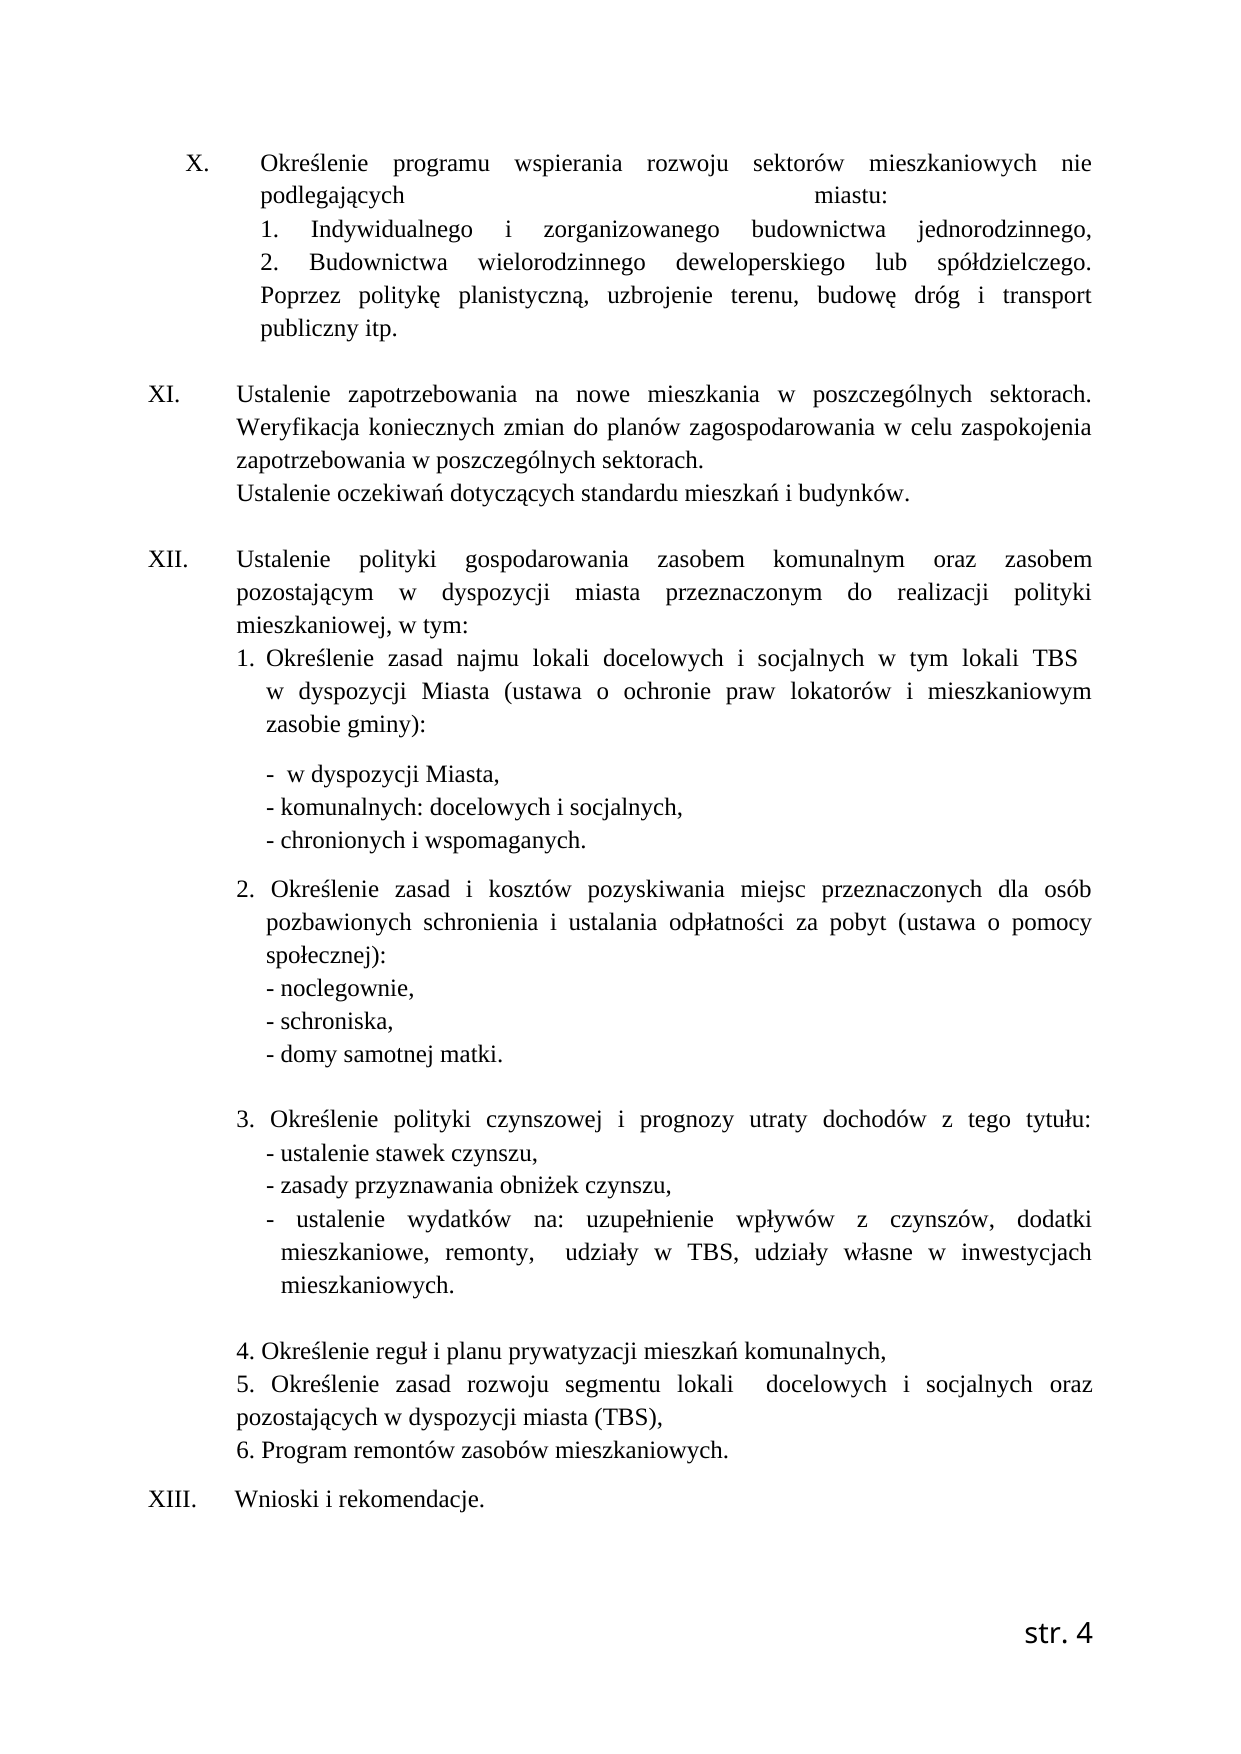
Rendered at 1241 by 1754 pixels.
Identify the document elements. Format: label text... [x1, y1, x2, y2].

list 6. Program remontów zasobów mieszkaniowych. [236, 1435, 1093, 1463]
list 5. Określenie zasad rozwoju segmentu lokali docelowych i socjalnych oraz pozostających w dyspozycji miasta (TBS), [236, 1369, 1093, 1431]
list 3. Określenie polityki czynszowej i prognozy utraty dochodów z tego tytułu: - ustalenie stawek czynszu, [236, 1104, 1093, 1166]
text - w dyspozycji Miasta, - komunalnych: docelowych i socjalnych, - chronionych i wspomaganych. [266, 759, 1093, 853]
list Określenie programu wspierania rozwoju sektorów mieszkaniowych nie podlegających miastu: 1. Indywidualnego i zorganizowanego budownictwa jednorodzinnego, 2. Budownictwa wielorodzinnego deweloperskiego lub spółdzielczego. Poprzez politykę planistyczną, uzbrojenie terenu, budowę dróg i transport publiczny itp. [185, 148, 1093, 341]
list 4. Określenie reguł i planu prywatyzacji mieszkań komunalnych, [236, 1336, 1093, 1364]
list - schroniska, [266, 1006, 1093, 1035]
list - zasady przyznawania obniżek czynszu, [266, 1171, 1093, 1199]
list - ustalenie wydatków na: uzupełnienie wpływów z czynszów, dodatki mieszkaniowe, remonty, udziały w TBS, udziały własne w inwestycjach mieszkaniowych. [266, 1204, 1093, 1298]
list Ustalenie zapotrzebowania na nowe mieszkania w poszczególnych sektorach. Weryfikacja koniecznych zmian do planów zagospodarowania w celu zaspokojenia zapotrzebowania w poszczególnych sektorach. [148, 379, 1093, 473]
list Określenie zasad najmu lokali docelowych i socjalnych w tym lokali TBS w dyspozycji Miasta (ustawa o ochronie praw lokatorów i mieszkaniowym zasobie gminy): [236, 643, 1093, 738]
text XIII. Wnioski i rekomendacje. [148, 1484, 1093, 1513]
list Ustalenie polityki gospodarowania zasobem komunalnym oraz zasobem pozostającym w dyspozycji miasta przeznaczonym do realizacji polityki mieszkaniowej, w tym: [148, 544, 1093, 639]
list - domy samotnej matki. [266, 1039, 1093, 1100]
list Ustalenie oczekiwań dotyczących standardu mieszkań i budynków. [148, 478, 1093, 507]
list 2. Określenie zasad i kosztów pozyskiwania miejsc przeznaczonych dla osób pozbawionych schronienia i ustalania odpłatności za pobyt (ustawa o pomocy społecznej): [236, 874, 1093, 969]
list - noclegownie, [266, 973, 1093, 1002]
